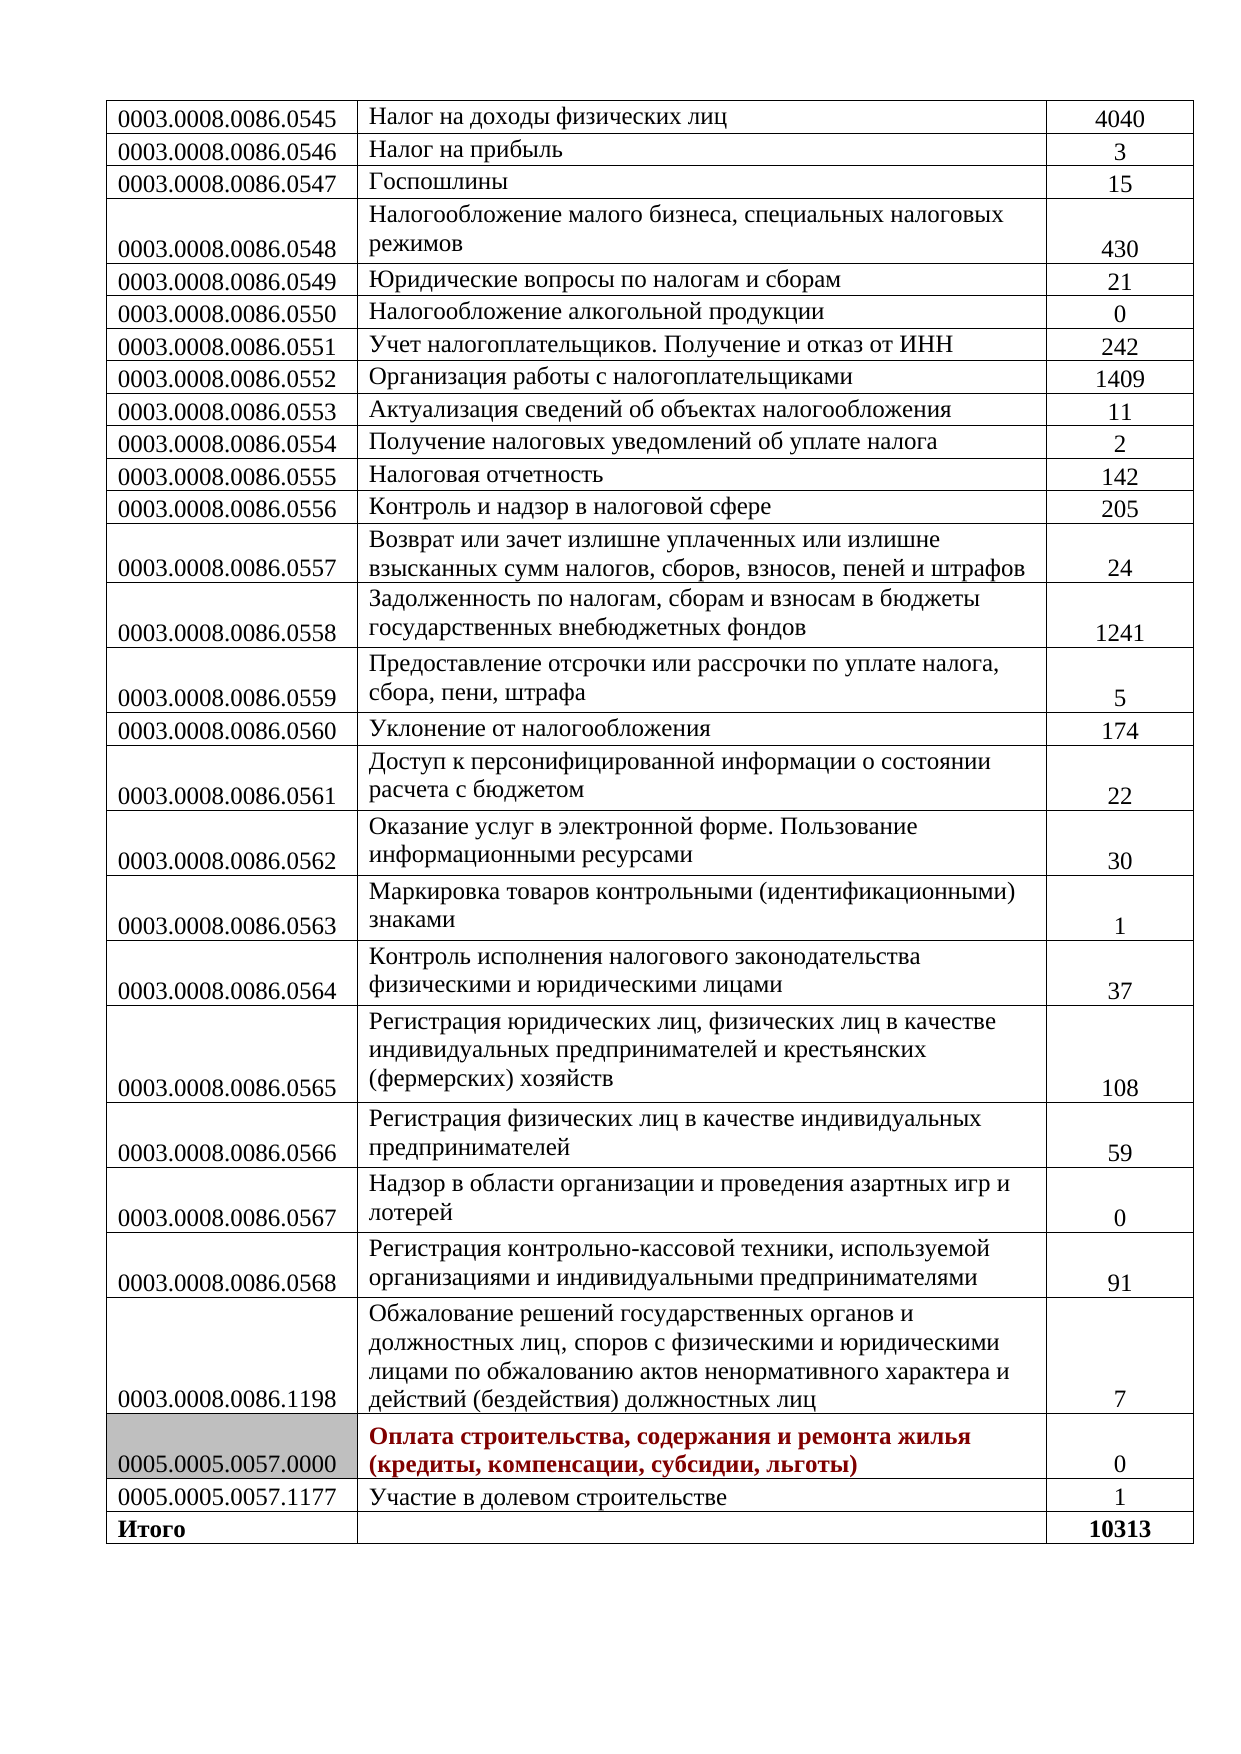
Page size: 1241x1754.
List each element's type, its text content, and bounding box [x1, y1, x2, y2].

table_cell Получение налоговых уведомлений об уплате налога [358, 426, 1046, 458]
table_cell 0003.0008.0086.0550 [107, 296, 357, 328]
table_cell Итого [107, 1512, 357, 1543]
table_cell 0003.0008.0086.0566 [107, 1103, 357, 1167]
table_cell Маркировка товаров контрольными (идентификационными) знаками [358, 876, 1046, 940]
table_cell [358, 1512, 1046, 1543]
table_cell 0003.0008.0086.0559 [107, 648, 357, 712]
table_cell Налоговая отчетность [358, 459, 1046, 490]
table_cell Возврат или зачет излишне уплаченных или излишне взысканных сумм налогов, сборов, взносов, пеней и штрафов [358, 524, 1046, 582]
table_cell 0005.0005.0057.1177 [107, 1479, 357, 1511]
table_cell 0003.0008.0086.0563 [107, 876, 357, 940]
table_cell 108 [1047, 1006, 1193, 1102]
table_cell Учет налогоплательщиков. Получение и отказ от ИНН [358, 329, 1046, 360]
table_cell 21 [1047, 264, 1193, 295]
table_cell Налогообложение алкогольной продукции [358, 296, 1046, 328]
table_cell Надзор в области организации и проведения азартных игр и лотерей [358, 1168, 1046, 1232]
table_cell 0003.0008.0086.0547 [107, 166, 357, 198]
table_cell 0005.0005.0057.0000 [107, 1414, 357, 1478]
table_cell 0003.0008.0086.0556 [107, 491, 357, 523]
table_cell 10313 [1047, 1512, 1193, 1543]
table_cell Юридические вопросы по налогам и сборам [358, 264, 1046, 295]
table_cell 0003.0008.0086.0545 [107, 101, 357, 133]
table_cell Уклонение от налогообложения [358, 713, 1046, 745]
table_cell 205 [1047, 491, 1193, 523]
table_cell Налог на прибыль [358, 134, 1046, 165]
table_cell 0003.0008.0086.0564 [107, 941, 357, 1005]
table_cell 0 [1047, 296, 1193, 328]
table_cell 0003.0008.0086.0546 [107, 134, 357, 165]
table_cell 0 [1047, 1414, 1193, 1478]
table_cell 1409 [1047, 361, 1193, 393]
table_cell Обжалование решений государственных органов и должностных лиц‚ споров с физическими и юридическими лицами по обжалованию актов ненормативного характера и действий (бездействия) должностных лиц [358, 1298, 1046, 1413]
table_cell 0003.0008.0086.0554 [107, 426, 357, 458]
table_cell Регистрация юридических лиц, физических лиц в качестве индивидуальных предпринимателей и крестьянских (фермерских) хозяйств [358, 1006, 1046, 1102]
table_cell Контроль и надзор в налоговой сфере [358, 491, 1046, 523]
table_cell 4040 [1047, 101, 1193, 133]
table_cell Госпошлины [358, 166, 1046, 198]
table_cell 0003.0008.0086.0561 [107, 746, 357, 810]
table_cell 0003.0008.0086.0557 [107, 524, 357, 582]
table_cell 1 [1047, 1479, 1193, 1511]
table_cell 0003.0008.0086.0548 [107, 199, 357, 263]
table_cell 0003.0008.0086.0549 [107, 264, 357, 295]
table_cell Регистрация контрольно-кассовой техники, используемой организациями и индивидуальными предпринимателями [358, 1233, 1046, 1297]
table_cell 15 [1047, 166, 1193, 198]
table_cell 7 [1047, 1298, 1193, 1413]
table_cell Оплата строительства, содержания и ремонта жилья (кредиты, компенсации, субсидии, льготы) [358, 1414, 1046, 1478]
table_cell 2 [1047, 426, 1193, 458]
table_cell 59 [1047, 1103, 1193, 1167]
table_cell 0 [1047, 1168, 1193, 1232]
table_cell 0003.0008.0086.0552 [107, 361, 357, 393]
table_cell 91 [1047, 1233, 1193, 1297]
table_cell 0003.0008.0086.0567 [107, 1168, 357, 1232]
table_cell 0003.0008.0086.0553 [107, 394, 357, 425]
table_cell 0003.0008.0086.0565 [107, 1006, 357, 1102]
table_cell 1241 [1047, 583, 1193, 647]
table_cell 0003.0008.0086.0551 [107, 329, 357, 360]
table_cell Актуализация сведений об объектах налогообложения [358, 394, 1046, 425]
table_cell 3 [1047, 134, 1193, 165]
table_cell Участие в долевом строительстве [358, 1479, 1046, 1511]
table_cell 0003.0008.0086.0562 [107, 811, 357, 875]
table_cell Контроль исполнения налогового законодательства физическими и юридическими лицами [358, 941, 1046, 1005]
table_cell 11 [1047, 394, 1193, 425]
table_cell Доступ к персонифицированной информации о состоянии расчета с бюджетом [358, 746, 1046, 810]
table_cell 430 [1047, 199, 1193, 263]
table_cell 5 [1047, 648, 1193, 712]
table_cell Налог на доходы физических лиц [358, 101, 1046, 133]
table_cell 242 [1047, 329, 1193, 360]
table_cell 30 [1047, 811, 1193, 875]
table_cell 0003.0008.0086.0555 [107, 459, 357, 490]
table_cell Задолженность по налогам, сборам и взносам в бюджеты государственных внебюджетных фондов [358, 583, 1046, 647]
table_cell Регистрация физических лиц в качестве индивидуальных предпринимателей [358, 1103, 1046, 1167]
table_cell 0003.0008.0086.0560 [107, 713, 357, 745]
table_cell 0003.0008.0086.0568 [107, 1233, 357, 1297]
table_cell Оказание услуг в электронной форме. Пользование информационными ресурсами [358, 811, 1046, 875]
table_cell 22 [1047, 746, 1193, 810]
table_cell Предоставление отсрочки или рассрочки по уплате налога, сбора, пени, штрафа [358, 648, 1046, 712]
table_cell 1 [1047, 876, 1193, 940]
table_cell 142 [1047, 459, 1193, 490]
table_cell 24 [1047, 524, 1193, 582]
table_cell 37 [1047, 941, 1193, 1005]
table_cell Организация работы с налогоплательщиками [358, 361, 1046, 393]
table_cell 0003.0008.0086.1198 [107, 1298, 357, 1413]
table_cell 0003.0008.0086.0558 [107, 583, 357, 647]
table_cell 174 [1047, 713, 1193, 745]
table_cell Налогообложение малого бизнеса, специальных налоговых режимов [358, 199, 1046, 263]
